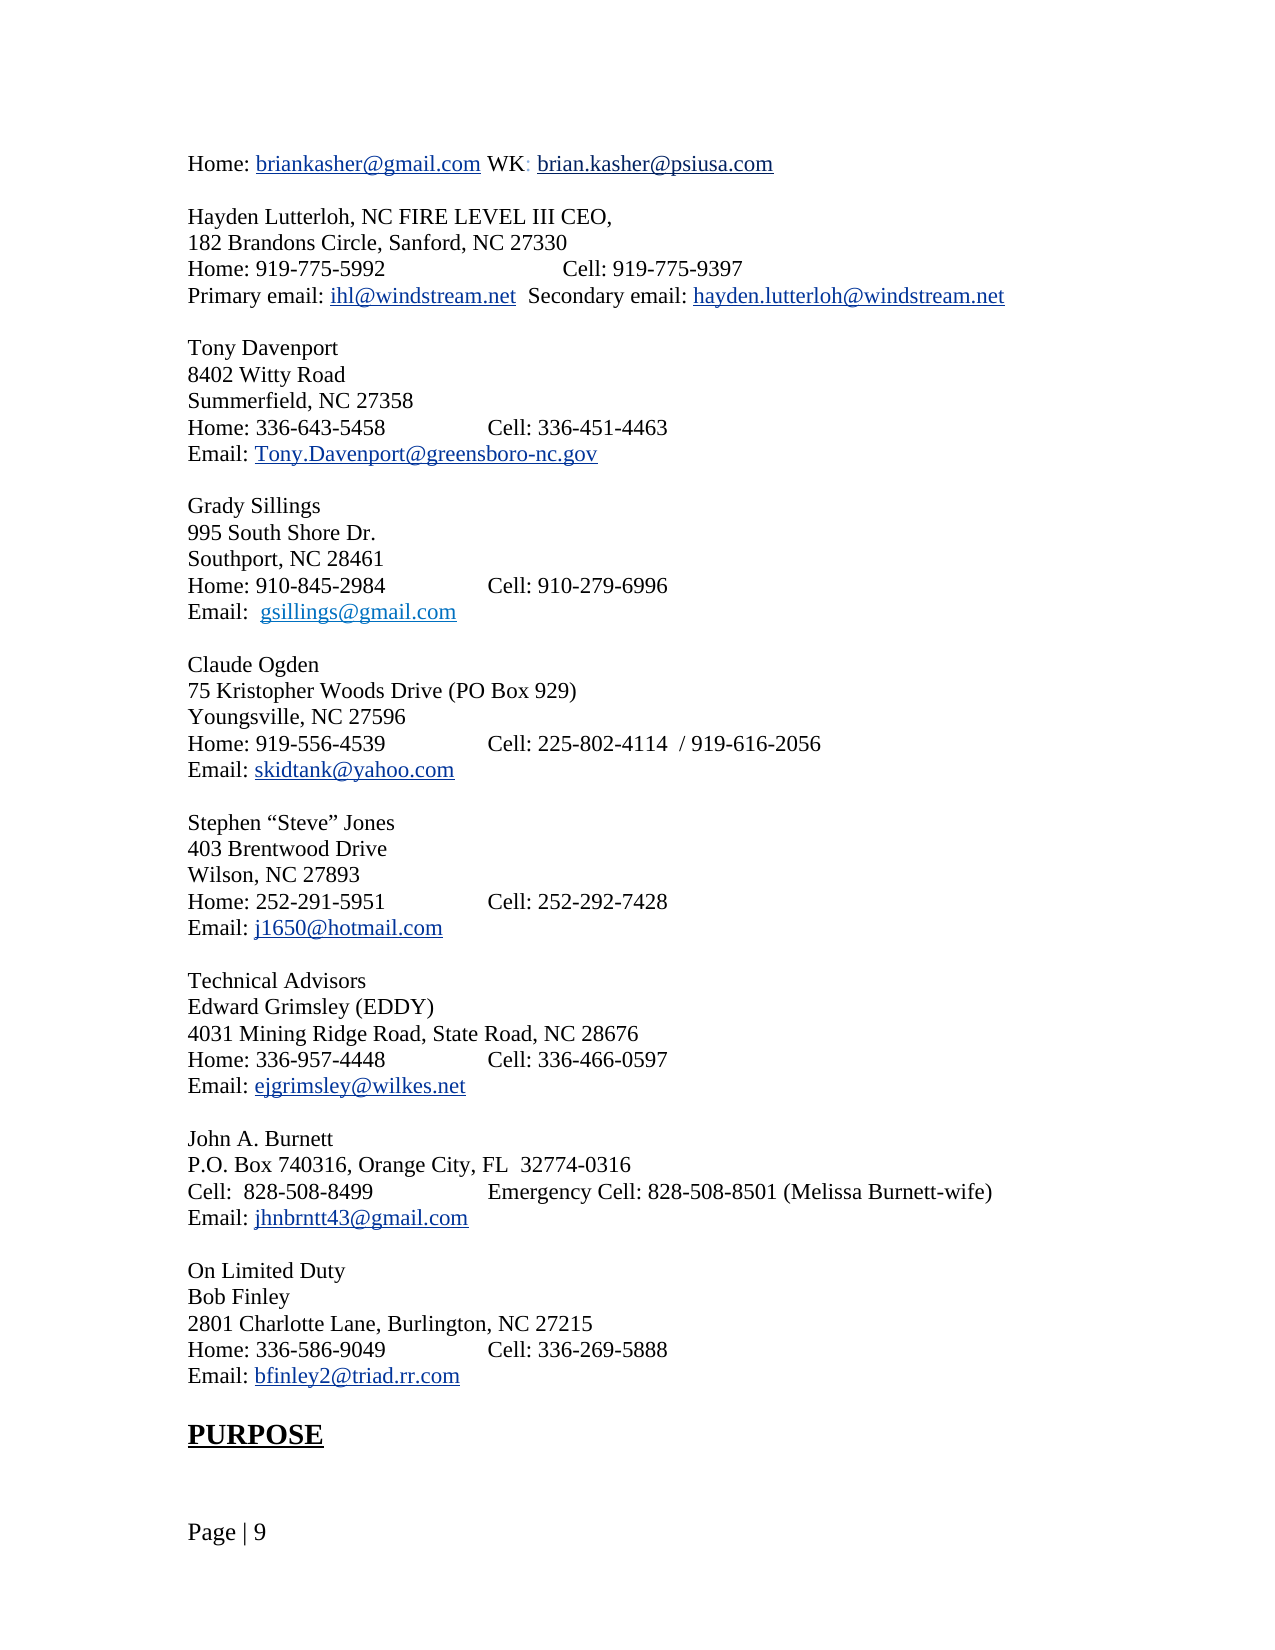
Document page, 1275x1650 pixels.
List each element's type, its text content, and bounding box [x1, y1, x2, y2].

text Primary email: ihl@windstream.net Secondary email: hayden.lutterloh@windstream.net [187, 282, 1162, 308]
text 182 Brandons Circle, Sanford, NC 27330 [187, 229, 1162, 255]
text Home: 252-291-5951 Cell: 252-292-7428 [187, 888, 1162, 914]
text P.O. Box 740316, Orange City, FL 32774-0316 [187, 1151, 1162, 1178]
text John A. Burnett [187, 1125, 1162, 1151]
text Southport, NC 28461 [187, 545, 1162, 572]
text Email: j1650@hotmail.com [187, 914, 1162, 941]
text Home: 919-556-4539 Cell: 225-802-4114 / 919-616-2056 [187, 730, 1162, 756]
text Hayden Lutterloh, NC FIRE LEVEL III CEO, [187, 203, 1162, 229]
text Email: jhnbrntt43@gmail.com [187, 1204, 1162, 1231]
text Grady Sillings [187, 493, 1162, 519]
text Email: ejgrimsley@wilkes.net [187, 1072, 1162, 1099]
text On Limited Duty [187, 1257, 1162, 1283]
text Bob Finley [187, 1283, 1162, 1309]
text Tony Davenport [187, 334, 1162, 361]
text 995 South Shore Dr. [187, 519, 1162, 545]
text Email: Tony.Davenport@greensboro-nc.gov [187, 440, 1162, 466]
text Home: briankasher@gmail.com WK: brian.kasher@psiusa.com [187, 150, 1162, 176]
text 4031 Mining Ridge Road, State Road, NC 28676 [187, 1020, 1162, 1046]
text Email: gsillings@gmail.com [187, 598, 1162, 624]
text Stephen “Steve” Jones [187, 809, 1162, 835]
text 403 Brentwood Drive [187, 835, 1162, 862]
text Technical Advisors [187, 967, 1162, 993]
text Edward Grimsley (EDDY) [187, 993, 1162, 1020]
text Cell: 828-508-8499 Emergency Cell: 828-508-8501 (Melissa Burnett-wife) [187, 1178, 1162, 1204]
text 8402 Witty Road [187, 361, 1162, 387]
text Summerfield, NC 27358 [187, 387, 1162, 413]
text 2801 Charlotte Lane, Burlington, NC 27215 [187, 1309, 1162, 1336]
text Email: bfinley2@triad.rr.com [187, 1362, 1162, 1389]
text Home: 336-643-5458 Cell: 336-451-4463 [187, 413, 1162, 440]
text Email: skidtank@yahoo.com [187, 756, 1162, 782]
text Home: 910-845-2984 Cell: 910-279-6996 [187, 572, 1162, 598]
text Wilson, NC 27893 [187, 862, 1162, 888]
text Home: 336-586-9049 Cell: 336-269-5888 [187, 1336, 1162, 1362]
text PURPOSE [187, 1417, 1275, 1451]
text Home: 336-957-4448 Cell: 336-466-0597 [187, 1046, 1162, 1072]
text Claude Ogden [187, 651, 1162, 677]
text 75 Kristopher Woods Drive (PO Box 929) [187, 677, 1162, 703]
text Youngsville, NC 27596 [187, 703, 1162, 730]
text Home: 919-775-5992 Cell: 919-775-9397 [187, 255, 1162, 282]
